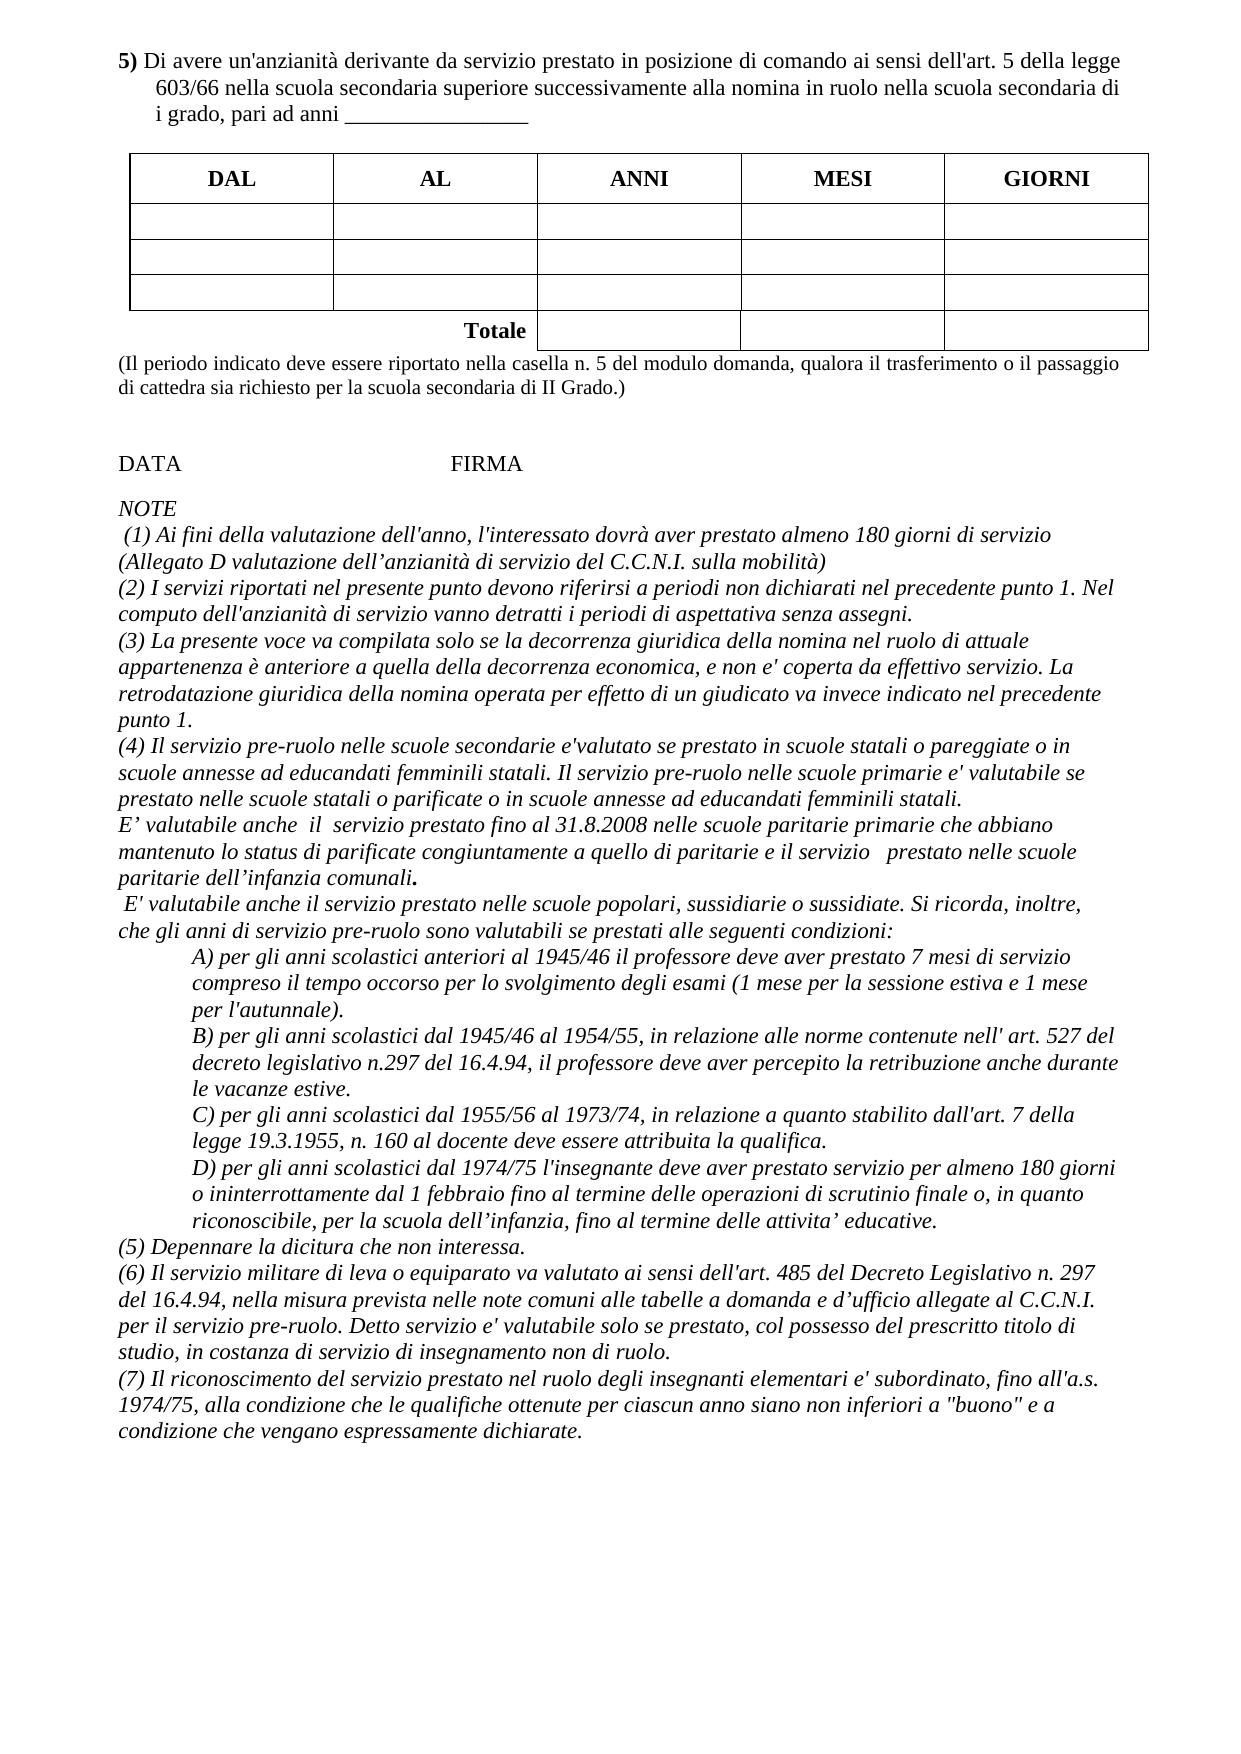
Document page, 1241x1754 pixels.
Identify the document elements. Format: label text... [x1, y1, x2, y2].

table_cell [538, 204, 741, 239]
table_cell [334, 275, 537, 309]
text B) per gli anni scolastici dal 1945/46 al 1954/55, in relazione alle norme contenute nell' art. 527 del decreto legislativo n.297 del 16.4.94, il professore deve aver percepito la retribuzione anche durante le vacanze estive. [192, 1022, 1122, 1101]
text DATA FIRMA [118, 449, 1122, 476]
table_cell [742, 240, 944, 274]
table_cell [334, 204, 537, 239]
table_cell [742, 275, 944, 309]
table_header GIORNI [945, 154, 1148, 203]
text (6) Il servizio militare di leva o equiparato va valutato ai sensi dell'art. 485 del Decreto Legislativo n. 297 del 16.4.94, nella misura prevista nelle note comuni alle tabelle a domanda e d’ufficio allegate al C.C.N.I. per il servizio pre-ruolo. Detto servizio e' valutabile solo se prestato, col possesso del prescritto titolo di studio, in costanza di servizio di insegnamento non di ruolo. [118, 1259, 1122, 1365]
text 5) Di avere un'anzianità derivante da servizio prestato in posizione di comando ai sensi dell'art. 5 della legge 603/66 nella scuola secondaria superiore successivamente alla nomina in ruolo nella scuola secondaria di i grado, pari ad anni ________________ [118, 47, 1122, 126]
table_cell [945, 204, 1148, 239]
text E’ valutabile anche il servizio prestato fino al 31.8.2008 nelle scuole paritarie primarie che abbiano mantenuto lo status di parificate congiuntamente a quello di paritarie e il servizio prestato nelle scuole paritarie dell’infanzia comunali. [118, 811, 1122, 890]
table_cell [945, 240, 1148, 274]
table_header MESI [742, 154, 944, 203]
table_header AL [334, 154, 537, 203]
table_header ANNI [538, 154, 741, 203]
text (Il periodo indicato deve essere riportato nella casella n. 5 del modulo domanda, qualora il trasferimento o il passaggio di cattedra sia richiesto per la scuola secondaria di II Grado.) [118, 351, 1122, 399]
table_cell [538, 275, 741, 309]
table_cell [741, 311, 944, 350]
text (4) Il servizio pre-ruolo nelle scuole secondarie e'valutato se prestato in scuole statali o pareggiate o in scuole annesse ad educandati femminili statali. Il servizio pre-ruolo nelle scuole primarie e' valutabile se prestato nelle scuole statali o parificate o in scuole annesse ad educandati femminili statali. [118, 732, 1122, 811]
text D) per gli anni scolastici dal 1974/75 l'insegnante deve aver prestato servizio per almeno 180 giorni o ininterrottamente dal 1 febbraio fino al termine delle operazioni di scrutinio finale o, in quanto riconoscibile, per la scuola dell’infanzia, fino al termine delle attivita’ educative. [192, 1154, 1122, 1233]
table_header DAL [131, 154, 333, 203]
table_cell [131, 275, 333, 309]
table_cell [131, 240, 333, 274]
table_cell [538, 311, 740, 350]
text (1) Ai fini della valutazione dell'anno, l'interessato dovrà aver prestato almeno 180 giorni di servizio (Allegato D valutazione dell’anzianità di servizio del C.C.N.I. sulla mobilità) [118, 521, 1122, 574]
text C) per gli anni scolastici dal 1955/56 al 1973/74, in relazione a quanto stabilito dall'art. 7 della legge 19.3.1955, n. 160 al docente deve essere attribuita la qualifica. [192, 1101, 1122, 1154]
text (5) Depennare la dicitura che non interessa. [118, 1233, 1122, 1259]
text (3) La presente voce va compilata solo se la decorrenza giuridica della nomina nel ruolo di attuale appartenenza è anteriore a quella della decorrenza economica, e non e' coperta da effettivo servizio. La retrodatazione giuridica della nomina operata per effetto di un giudicato va invece indicato nel precedente punto 1. [118, 627, 1122, 732]
table_cell [538, 240, 741, 274]
table_cell [334, 240, 537, 274]
text A) per gli anni scolastici anteriori al 1945/46 il professore deve aver prestato 7 mesi di servizio compreso il tempo occorso per lo svolgimento degli esami (1 mese per la sessione estiva e 1 mese per l'autunnale). [192, 943, 1122, 1022]
text (7) Il riconoscimento del servizio prestato nel ruolo degli insegnanti elementari e' subordinato, fino all'a.s. 1974/75, alla condizione che le qualifiche ottenute per ciascun anno siano non inferiori a "buono" e a condizione che vengano espressamente dichiarate. [118, 1365, 1122, 1444]
table_cell [945, 311, 1148, 350]
table_cell Totale [130, 311, 537, 350]
text E' valutabile anche il servizio prestato nelle scuole popolari, sussidiarie o sussidiate. Si ricorda, inoltre, che gli anni di servizio pre-ruolo sono valutabili se prestati alle seguenti condizioni: [118, 890, 1122, 943]
text (2) I servizi riportati nel presente punto devono riferirsi a periodi non dichiarati nel precedente punto 1. Nel computo dell'anzianità di servizio vanno detratti i periodi di aspettativa senza assegni. [118, 574, 1122, 627]
text NOTE [118, 495, 1122, 521]
table_cell [742, 204, 944, 239]
table_cell [131, 204, 333, 239]
table_cell [945, 275, 1148, 309]
